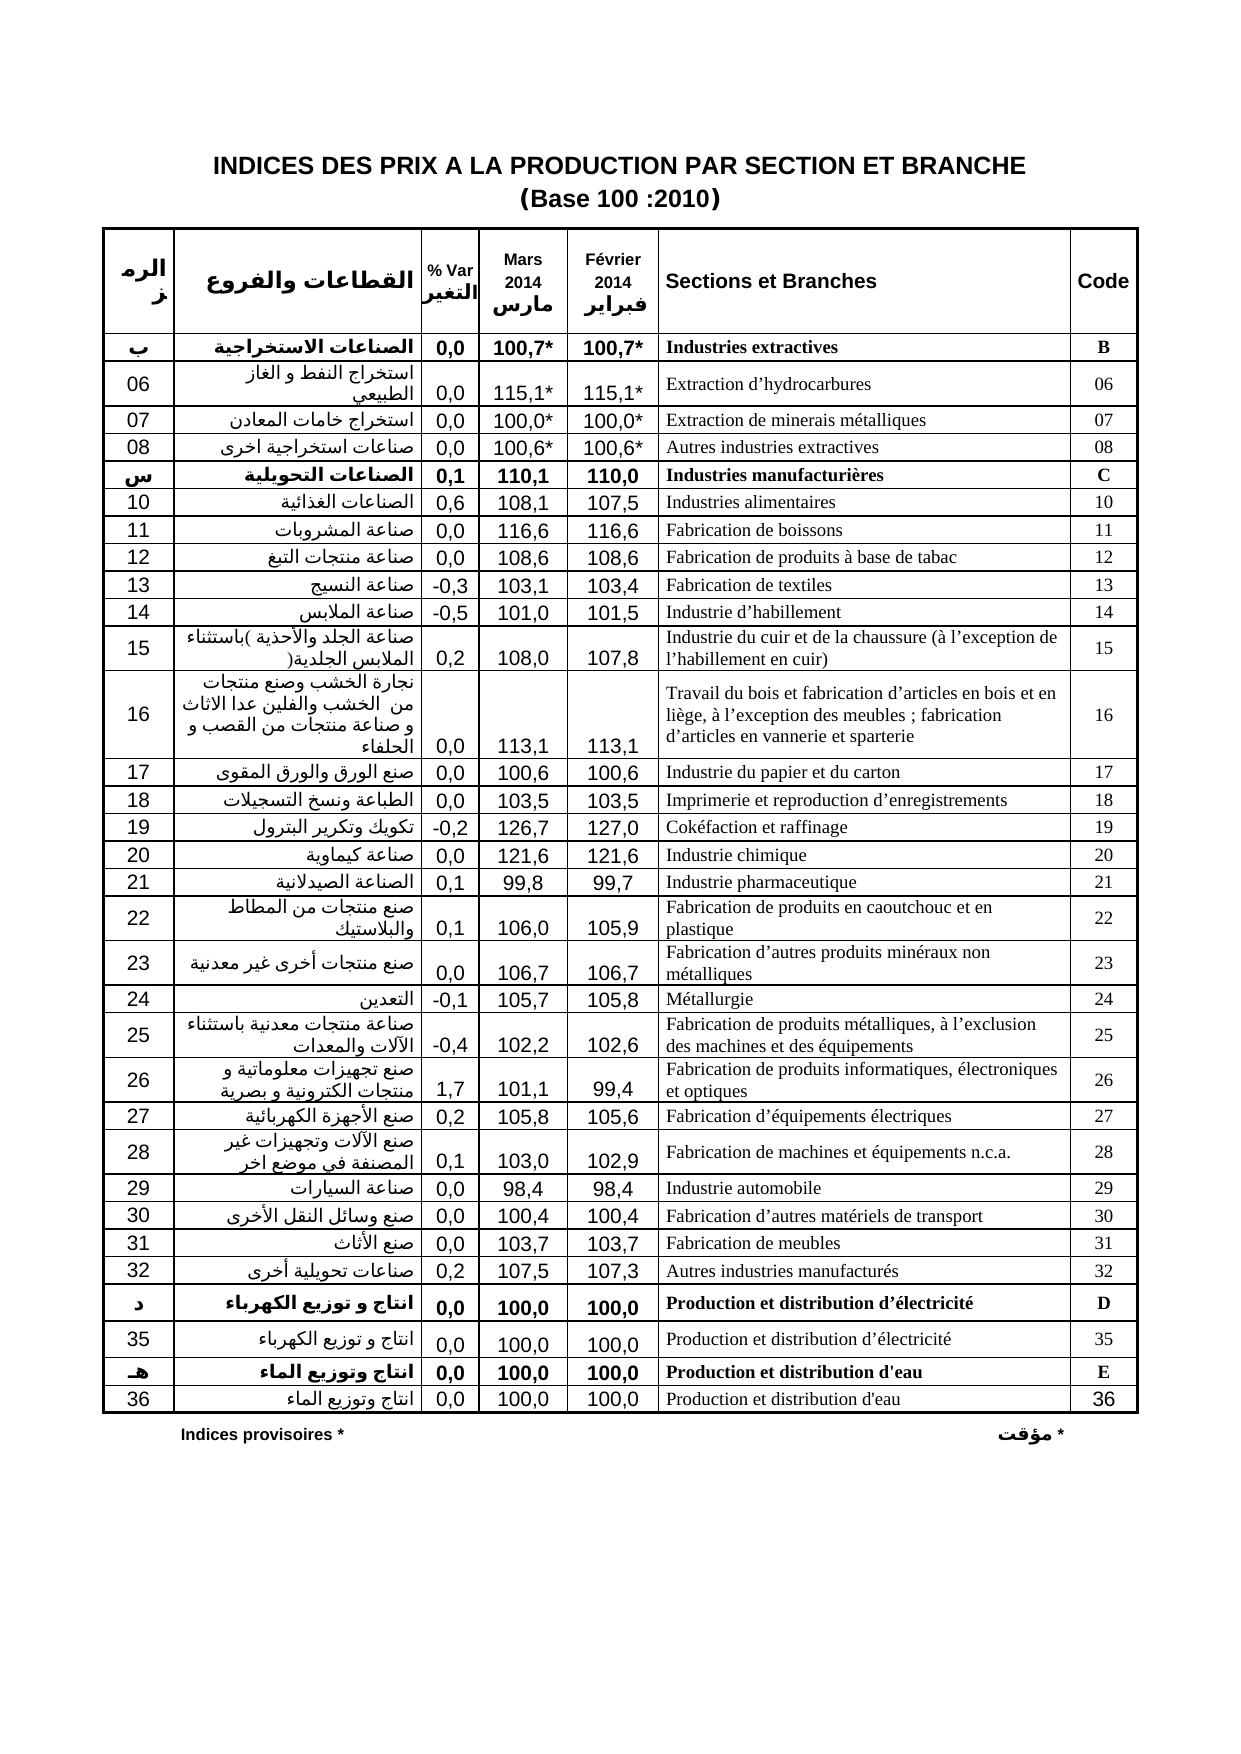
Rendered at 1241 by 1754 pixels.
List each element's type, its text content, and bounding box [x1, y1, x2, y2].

table_cell 107,5 [568, 489, 658, 515]
table_cell 24 [1071, 986, 1136, 1012]
table_cell 0,0 [422, 1386, 478, 1411]
table_cell 0,2 [422, 1103, 478, 1129]
table_cell صناعة الملابس [175, 599, 421, 625]
table_cell د [105, 1285, 173, 1320]
table_cell 99,8 [480, 869, 567, 895]
table_cell 06 [1071, 362, 1136, 405]
table_cell Autres industries manufacturés [659, 1257, 1070, 1283]
table_cell Industries extractives [659, 334, 1070, 360]
table_cell 36 [1071, 1386, 1136, 1411]
table_cell 20 [105, 842, 173, 867]
table_cell 100,4 [568, 1202, 658, 1228]
table_cell 100,0 [480, 1285, 567, 1320]
table_cell Industrie pharmaceutique [659, 869, 1070, 895]
table_cell 105,8 [480, 1103, 567, 1129]
table_cell انتاج و توزيع الكهرباء [175, 1285, 421, 1320]
table_cell 0,0 [422, 544, 478, 570]
table_cell 103,1 [480, 572, 567, 597]
table_cell Industrie chimique [659, 842, 1070, 867]
text * مؤقت * Indices provisoires [91, 1414, 1149, 1447]
table_cell 110,0 [568, 462, 658, 487]
table_cell صنع وسائل النقل الأخرى [175, 1202, 421, 1228]
table_cell Industrie d’habillement [659, 599, 1070, 625]
table_cell صناعة منتجات التبغ [175, 544, 421, 570]
table_cell 27 [105, 1103, 173, 1129]
table_cell 106,0 [480, 897, 567, 939]
table_cell 0,6 [422, 489, 478, 515]
table_cell 0,0 [422, 1358, 478, 1385]
table_cell Métallurgie [659, 986, 1070, 1012]
table_cell 27 [1071, 1103, 1136, 1129]
table_cell C [1071, 462, 1136, 487]
table_cell 0,0 [422, 362, 478, 405]
table_cell 0,0 [422, 334, 478, 360]
table_cell Industrie du papier et du carton [659, 759, 1070, 785]
table_cell 0,0 [422, 1322, 478, 1356]
table_cell 0,0 [422, 941, 478, 984]
table_cell Extraction de minerais métalliques [659, 407, 1070, 432]
table_cell Industries manufacturières [659, 462, 1070, 487]
table_cell Fabrication de produits informatiques, électroniques et optiques [659, 1058, 1070, 1101]
table_cell س [105, 462, 173, 487]
table_cell 108,6 [480, 544, 567, 570]
table_cell 0,0 [422, 1175, 478, 1201]
table_cell الصناعات التحويلية [175, 462, 421, 487]
table_cell -0,3 [422, 572, 478, 597]
table_cell D [1071, 1285, 1136, 1320]
table_cell 105,7 [480, 986, 567, 1012]
table_cell 0,1 [422, 897, 478, 939]
table_cell 19 [105, 814, 173, 840]
table_cell 103,5 [568, 787, 658, 812]
table_cell استخراج النفط و الغاز الطبيعي [175, 362, 421, 405]
table_cell 22 [1071, 897, 1136, 939]
table_header القطاعات والفروع [175, 230, 421, 333]
table_cell 07 [1071, 407, 1136, 432]
table_cell Fabrication d’équipements électriques [659, 1103, 1070, 1129]
table_cell 98,4 [568, 1175, 658, 1201]
table_cell 100,6 [568, 759, 658, 785]
table_header Var % التغير [422, 230, 478, 333]
table_cell 100,0 [480, 1358, 567, 1385]
table_cell صنع الورق والورق المقوى [175, 759, 421, 785]
table_cell 17 [1071, 759, 1136, 785]
table_cell 31 [105, 1230, 173, 1256]
table_cell صنع الآلات وتجهيزات غير المصنفة في موضع اخر [175, 1130, 421, 1173]
table_cell 99,4 [568, 1058, 658, 1101]
table_cell هـ [105, 1358, 173, 1385]
table_cell 126,7 [480, 814, 567, 840]
table_cell 12 [1071, 544, 1136, 570]
table_cell 100,4 [480, 1202, 567, 1228]
table_cell -0,4 [422, 1013, 478, 1056]
table_cell 11 [105, 517, 173, 542]
table_cell 0,1 [422, 869, 478, 895]
table_cell 100,6* [568, 434, 658, 460]
table_header الرمز [105, 230, 173, 333]
table_cell 0,2 [422, 627, 478, 669]
table_cell تكويك وتكرير البترول [175, 814, 421, 840]
table_cell 22 [105, 897, 173, 939]
table_cell Fabrication de produits en caoutchouc et en plastique [659, 897, 1070, 939]
table_cell صناعة النسيج [175, 572, 421, 597]
table_cell 101,0 [480, 599, 567, 625]
table_cell 115,1* [480, 362, 567, 405]
table_cell 25 [1071, 1013, 1136, 1056]
table_cell Industrie du cuir et de la chaussure (à l’exception de l’habillement en cuir) [659, 627, 1070, 669]
text INDICES DES PRIX A SECTION ET BRANCHE [148, 148, 1093, 181]
table_cell 0,0 [422, 517, 478, 542]
table_cell Cokéfaction et raffinage [659, 814, 1070, 840]
table_cell 107,8 [568, 627, 658, 669]
table_cell انتاج و توزيع الكهرباء [175, 1322, 421, 1356]
table_cell 100,0 [568, 1285, 658, 1320]
table_cell Production et distribution d’électricité [659, 1285, 1070, 1320]
table_cell -0,5 [422, 599, 478, 625]
table_cell Fabrication d’autres produits minéraux non métalliques [659, 941, 1070, 984]
table_cell 0,0 [422, 842, 478, 867]
table_cell 23 [1071, 941, 1136, 984]
table_cell 0,0 [422, 759, 478, 785]
table_header Mars 2014 مارس [480, 230, 567, 333]
table_cell انتاج وتوزيع الماء [175, 1358, 421, 1385]
table_cell E [1071, 1358, 1136, 1385]
table_cell 0,0 [422, 1202, 478, 1228]
table_cell 07 [105, 407, 173, 432]
table_cell 23 [105, 941, 173, 984]
table_cell 103,5 [480, 787, 567, 812]
table_cell 13 [1071, 572, 1136, 597]
table_cell Autres industries extractives [659, 434, 1070, 460]
table_cell 29 [1071, 1175, 1136, 1201]
table_cell استخراج خامات المعادن [175, 407, 421, 432]
table_cell 24 [105, 986, 173, 1012]
table_cell 116,6 [568, 517, 658, 542]
table_cell 98,4 [480, 1175, 567, 1201]
table_cell 100,7* [568, 334, 658, 360]
table_cell Travail du bois et fabrication d’articles en bois et en liège, à l’exception des meubles ; fabrication d’articles en vannerie et sparterie [659, 671, 1070, 757]
table_cell الصناعات الاستخراجية [175, 334, 421, 360]
table_cell 10 [1071, 489, 1136, 515]
table_cell 0,0 [422, 1285, 478, 1320]
table_cell 32 [1071, 1257, 1136, 1283]
table_cell صنع منتجات أخرى غير معدنية [175, 941, 421, 984]
table_cell 18 [105, 787, 173, 812]
table_cell Fabrication d’autres matériels de transport [659, 1202, 1070, 1228]
table_cell 0,1 [422, 1130, 478, 1173]
table_cell 10 [105, 489, 173, 515]
table_cell 15 [1071, 627, 1136, 669]
table_cell 1,7 [422, 1058, 478, 1101]
table_cell 107,3 [568, 1257, 658, 1283]
table_cell 100,0 [568, 1358, 658, 1385]
table_cell 102,9 [568, 1130, 658, 1173]
table_cell 32 [105, 1257, 173, 1283]
table_cell صناعة المشروبات [175, 517, 421, 542]
table_cell 103,4 [568, 572, 658, 597]
table_cell 105,6 [568, 1103, 658, 1129]
table_cell صنع تجهيزات معلوماتية و منتجات الكترونية و بصرية [175, 1058, 421, 1101]
table_cell 06 [105, 362, 173, 405]
table_cell 102,6 [568, 1013, 658, 1056]
table_cell 101,5 [568, 599, 658, 625]
table_cell 116,6 [480, 517, 567, 542]
table_cell 102,2 [480, 1013, 567, 1056]
table_cell 0,2 [422, 1257, 478, 1283]
table_cell 107,5 [480, 1257, 567, 1283]
table_cell 28 [1071, 1130, 1136, 1173]
table_header Sections et Branches [659, 230, 1070, 333]
table_cell 20 [1071, 842, 1136, 867]
table_cell 105,8 [568, 986, 658, 1012]
table_cell Fabrication de textiles [659, 572, 1070, 597]
table_cell 15 [105, 627, 173, 669]
table_cell 0,0 [422, 434, 478, 460]
table_cell 100,7* [480, 334, 567, 360]
table_cell 0,0 [422, 671, 478, 757]
table_cell 100,6* [480, 434, 567, 460]
table_cell الصناعة الصيدلانية [175, 869, 421, 895]
table_cell 106,7 [480, 941, 567, 984]
table_cell 30 [1071, 1202, 1136, 1228]
table_cell صناعة منتجات معدنية باستثناء الآلات والمعدات [175, 1013, 421, 1056]
table_cell 101,1 [480, 1058, 567, 1101]
table_cell 14 [1071, 599, 1136, 625]
table_cell 0,1 [422, 462, 478, 487]
table_cell Fabrication de produits à base de tabac [659, 544, 1070, 570]
table_header Février 2014 فبراير [568, 230, 658, 333]
table_cell 35 [105, 1322, 173, 1356]
table_cell Industrie automobile [659, 1175, 1070, 1201]
table_cell 11 [1071, 517, 1136, 542]
table_cell 100,0 [480, 1322, 567, 1356]
table_cell 108,6 [568, 544, 658, 570]
table_cell 13 [105, 572, 173, 597]
table_cell 100,0* [480, 407, 567, 432]
table_cell صناعات تحويلية أخرى [175, 1257, 421, 1283]
table_cell 28 [105, 1130, 173, 1173]
table_cell 100,0* [568, 407, 658, 432]
table_cell 0,0 [422, 787, 478, 812]
table_cell 14 [105, 599, 173, 625]
table_cell 16 [105, 671, 173, 757]
table_cell Production et distribution d'eau [659, 1358, 1070, 1385]
table_cell صناعة كيماوية [175, 842, 421, 867]
table_cell انتاج وتوزيع الماء [175, 1386, 421, 1411]
table_cell 29 [105, 1175, 173, 1201]
table_cell 26 [1071, 1058, 1136, 1101]
table_cell نجارة الخشب وصنع منتجات من الخشب والفلين عدا الاثاث و صناعة منتجات من القصب و الحلفاء [175, 671, 421, 757]
table_cell 0,0 [422, 407, 478, 432]
table_cell 08 [105, 434, 173, 460]
text (Base 100 :2010) [148, 181, 1093, 214]
table_cell صناعات استخراجية اخرى [175, 434, 421, 460]
table_cell -0,2 [422, 814, 478, 840]
table_cell صنع الأجهزة الكهربائية [175, 1103, 421, 1129]
table_cell التعدين [175, 986, 421, 1012]
table_cell 99,7 [568, 869, 658, 895]
table_cell 127,0 [568, 814, 658, 840]
table_cell 110,1 [480, 462, 567, 487]
table_cell 0,0 [422, 1230, 478, 1256]
table_cell Fabrication de produits métalliques, à l’exclusion des machines et des équipements [659, 1013, 1070, 1056]
table_cell 108,1 [480, 489, 567, 515]
table_cell 36 [105, 1386, 173, 1411]
table_cell 21 [1071, 869, 1136, 895]
table_cell 100,0 [568, 1386, 658, 1411]
table_cell -0,1 [422, 986, 478, 1012]
table_cell ب [105, 334, 173, 360]
table_cell 115,1* [568, 362, 658, 405]
table_cell صنع الأثاث [175, 1230, 421, 1256]
table_cell 103,0 [480, 1130, 567, 1173]
table_cell Fabrication de boissons [659, 517, 1070, 542]
table_cell الطباعة ونسخ التسجيلات [175, 787, 421, 812]
table_cell 21 [105, 869, 173, 895]
table_cell 16 [1071, 671, 1136, 757]
table_cell صناعة الجلد والأحذية )باستثناء الملابس الجلدية( [175, 627, 421, 669]
table_cell 30 [105, 1202, 173, 1228]
table_cell 121,6 [480, 842, 567, 867]
table_cell 100,6 [480, 759, 567, 785]
table_cell الصناعات الغذائية [175, 489, 421, 515]
table_cell 31 [1071, 1230, 1136, 1256]
table_cell 18 [1071, 787, 1136, 812]
table_cell صنع منتجات من المطاط والبلاستيك [175, 897, 421, 939]
table_cell 103,7 [568, 1230, 658, 1256]
table_cell 12 [105, 544, 173, 570]
table_cell Fabrication de meubles [659, 1230, 1070, 1256]
table_cell 35 [1071, 1322, 1136, 1356]
table_cell 25 [105, 1013, 173, 1056]
table_cell 100,0 [480, 1386, 567, 1411]
table_cell صناعة السيارات [175, 1175, 421, 1201]
table_cell 08 [1071, 434, 1136, 460]
table_cell 106,7 [568, 941, 658, 984]
table_header Code [1071, 230, 1136, 333]
table_cell Production et distribution d'eau [659, 1386, 1070, 1411]
table_cell 113,1 [568, 671, 658, 757]
table_cell 100,0 [568, 1322, 658, 1356]
table_cell B [1071, 334, 1136, 360]
table_cell 108,0 [480, 627, 567, 669]
table_cell 105,9 [568, 897, 658, 939]
table_cell 19 [1071, 814, 1136, 840]
table_cell 17 [105, 759, 173, 785]
table_cell 121,6 [568, 842, 658, 867]
table_cell 103,7 [480, 1230, 567, 1256]
table_cell Fabrication de machines et équipements n.c.a. [659, 1130, 1070, 1173]
table_cell 113,1 [480, 671, 567, 757]
table_cell Imprimerie et reproduction d’enregistrements [659, 787, 1070, 812]
table_cell 26 [105, 1058, 173, 1101]
table_cell Industries alimentaires [659, 489, 1070, 515]
table_cell Extraction d’hydrocarbures [659, 362, 1070, 405]
table_cell Production et distribution d’électricité [659, 1322, 1070, 1356]
